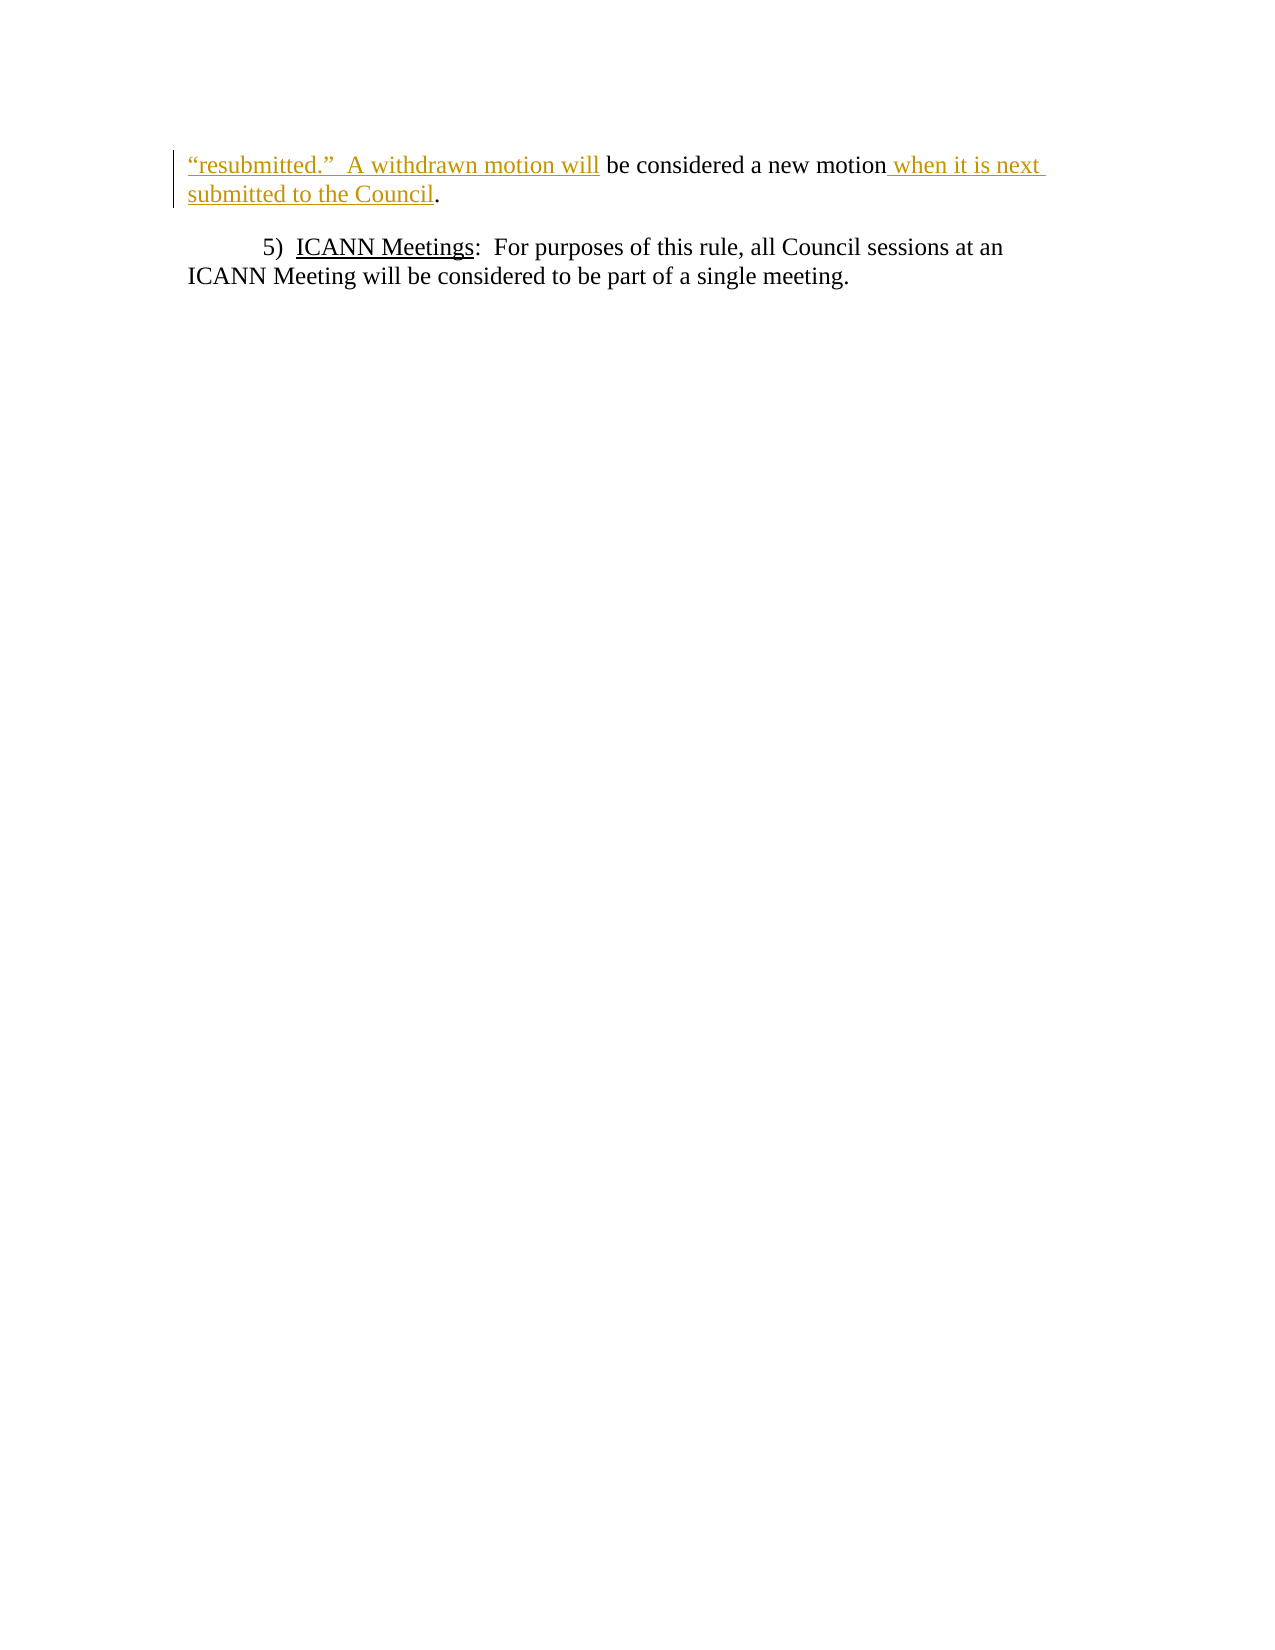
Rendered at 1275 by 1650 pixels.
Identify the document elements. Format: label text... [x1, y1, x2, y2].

text 5) ICANN Meetings: For purposes of this rule, all Council sessions at an ICANN Meeting will be considered to be part of a single meeting. [187, 232, 1087, 290]
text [187, 150, 1087, 207]
